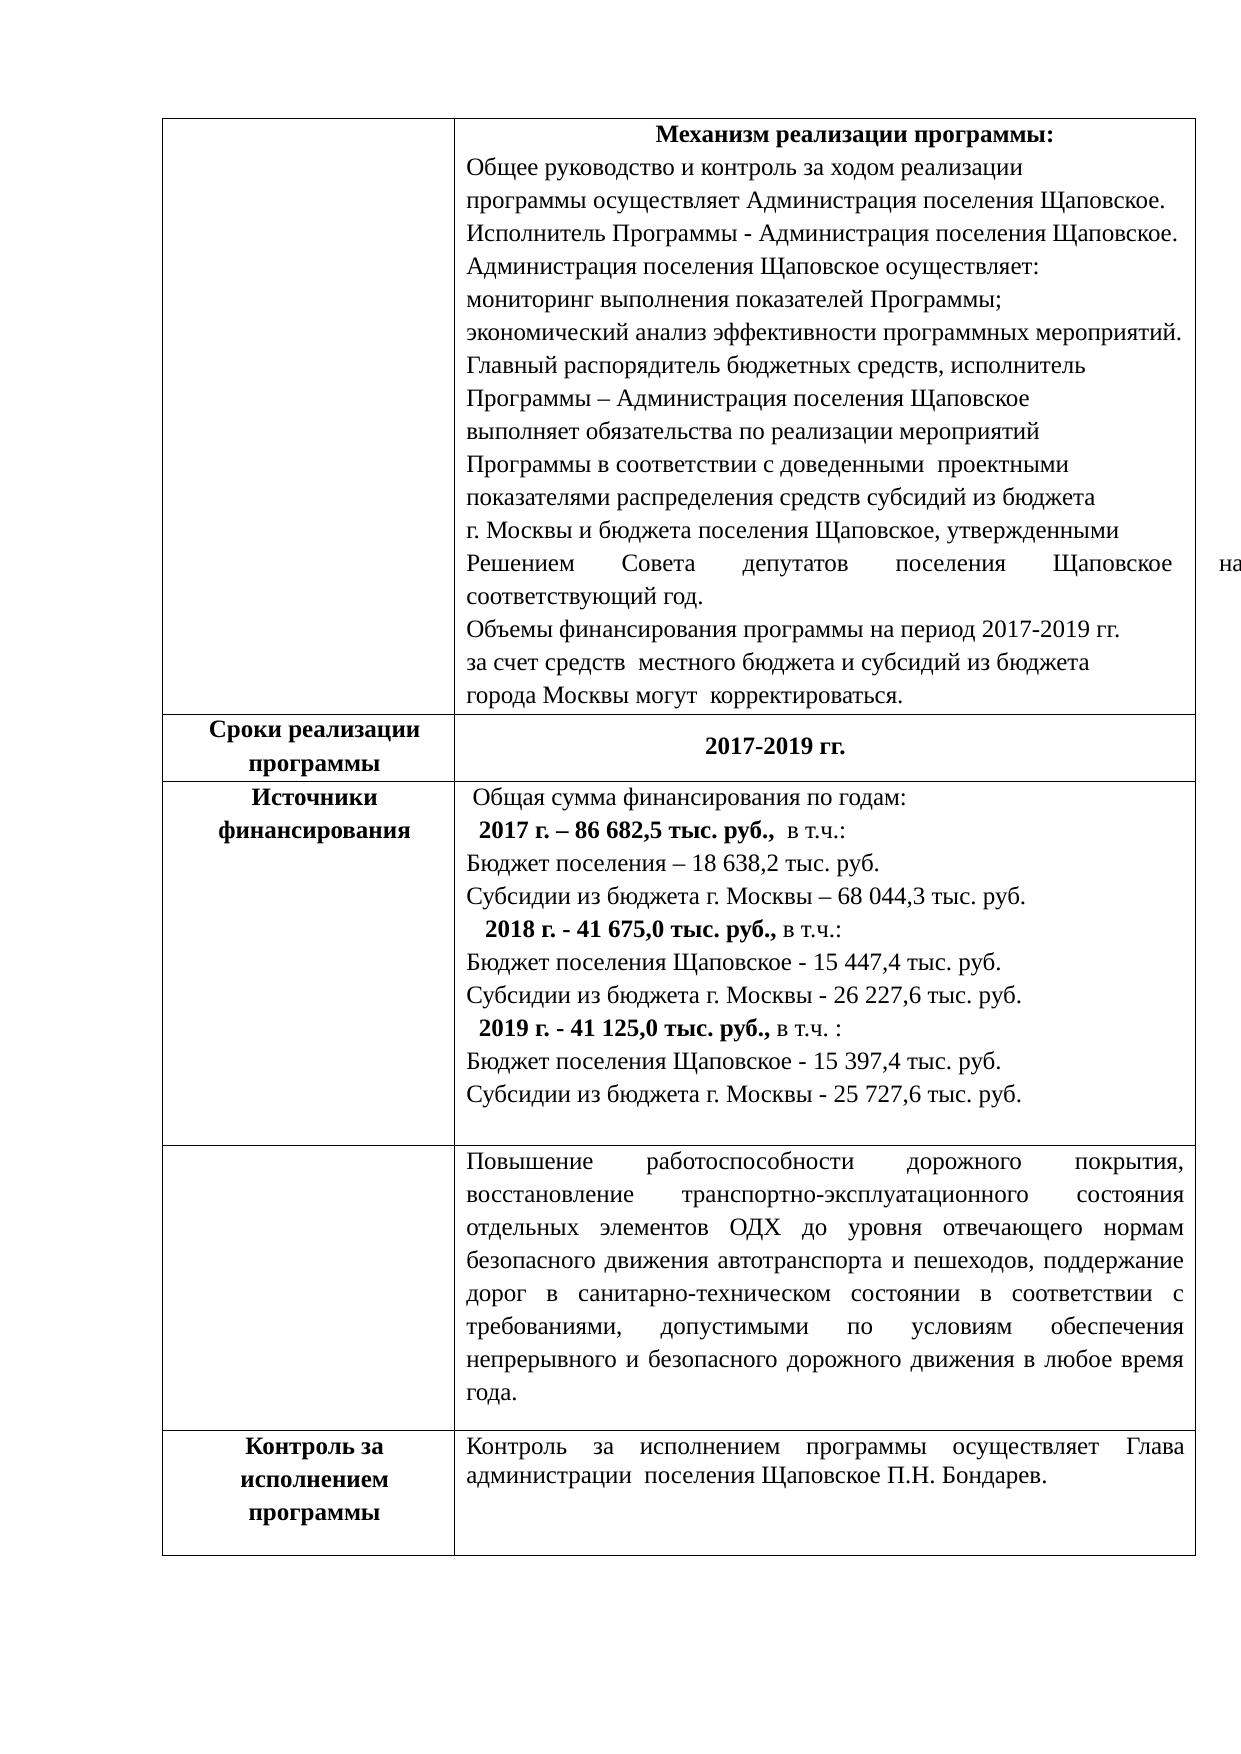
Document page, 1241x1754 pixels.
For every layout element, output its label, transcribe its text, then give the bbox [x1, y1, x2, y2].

table_cell Повышение работоспособности дорожного покрытия, восстановление транспортно-эксплуатационного состояния отдельных элементов ОДХ до уровня отвечающего нормам безопасного движения автотранспорта и пешеходов, поддержание дорог в санитарно-техническом состоянии в соответствии с требованиями, допустимыми по условиям обеспечения непрерывного и безопасного дорожного движения в любое время года. [455, 1146, 1195, 1430]
table_cell 2017-2019 гг. [455, 715, 1195, 781]
table_cell [163, 119, 454, 713]
table_cell Общая сумма финансирования по годам: 2017 г. – 86 682,5 тыс. руб., в т.ч.: Бюджет поселения – 18 638,2 тыс. руб. Субсидии из бюджета г. Москвы – 68 044,3 тыс. руб. 2018 г. - 41 675,0 тыс. руб., в т.ч.: Бюджет поселения Щаповское - 15 447,4 тыс. руб. Субсидии из бюджета г. Москвы - 26 227,6 тыс. руб. 2019 г. - 41 125,0 тыс. руб., в т.ч. : Бюджет поселения Щаповское - 15 397,4 тыс. руб. Субсидии из бюджета г. Москвы - 25 727,6 тыс. руб. [455, 782, 1195, 1145]
table_cell Механизм реализации программы: Общее руководство и контроль за ходом реализации программы осуществляет Администрация поселения Щаповское. Исполнитель Программы - Администрация поселения Щаповское. Администрация поселения Щаповское осуществляет: мониторинг выполнения показателей Программы; экономический анализ эффективности программных мероприятий. Главный распорядитель бюджетных средств, исполнитель Программы – Администрация поселения Щаповское выполняет обязательства по реализации мероприятий Программы в соответствии с доведенными проектными показателями распределения средств субсидий из бюджета г. Москвы и бюджета поселения Щаповское, утвержденными Решением Совета депутатов поселения Щаповское на соответствующий год. Объемы финансирования программы на период 2017-2019 гг. за счет средств местного бюджета и субсидий из бюджета города Москвы могут корректироваться. [455, 119, 1195, 713]
table_cell Источники финансирования [163, 782, 454, 1145]
table_cell Сроки реализации программы [163, 715, 454, 781]
table_cell Контроль за исполнением программы [163, 1431, 454, 1555]
table_cell Контроль за исполнением программы осуществляет Глава администрации поселения Щаповское П.Н. Бондарев. [455, 1431, 1195, 1555]
table_cell [163, 1146, 454, 1430]
